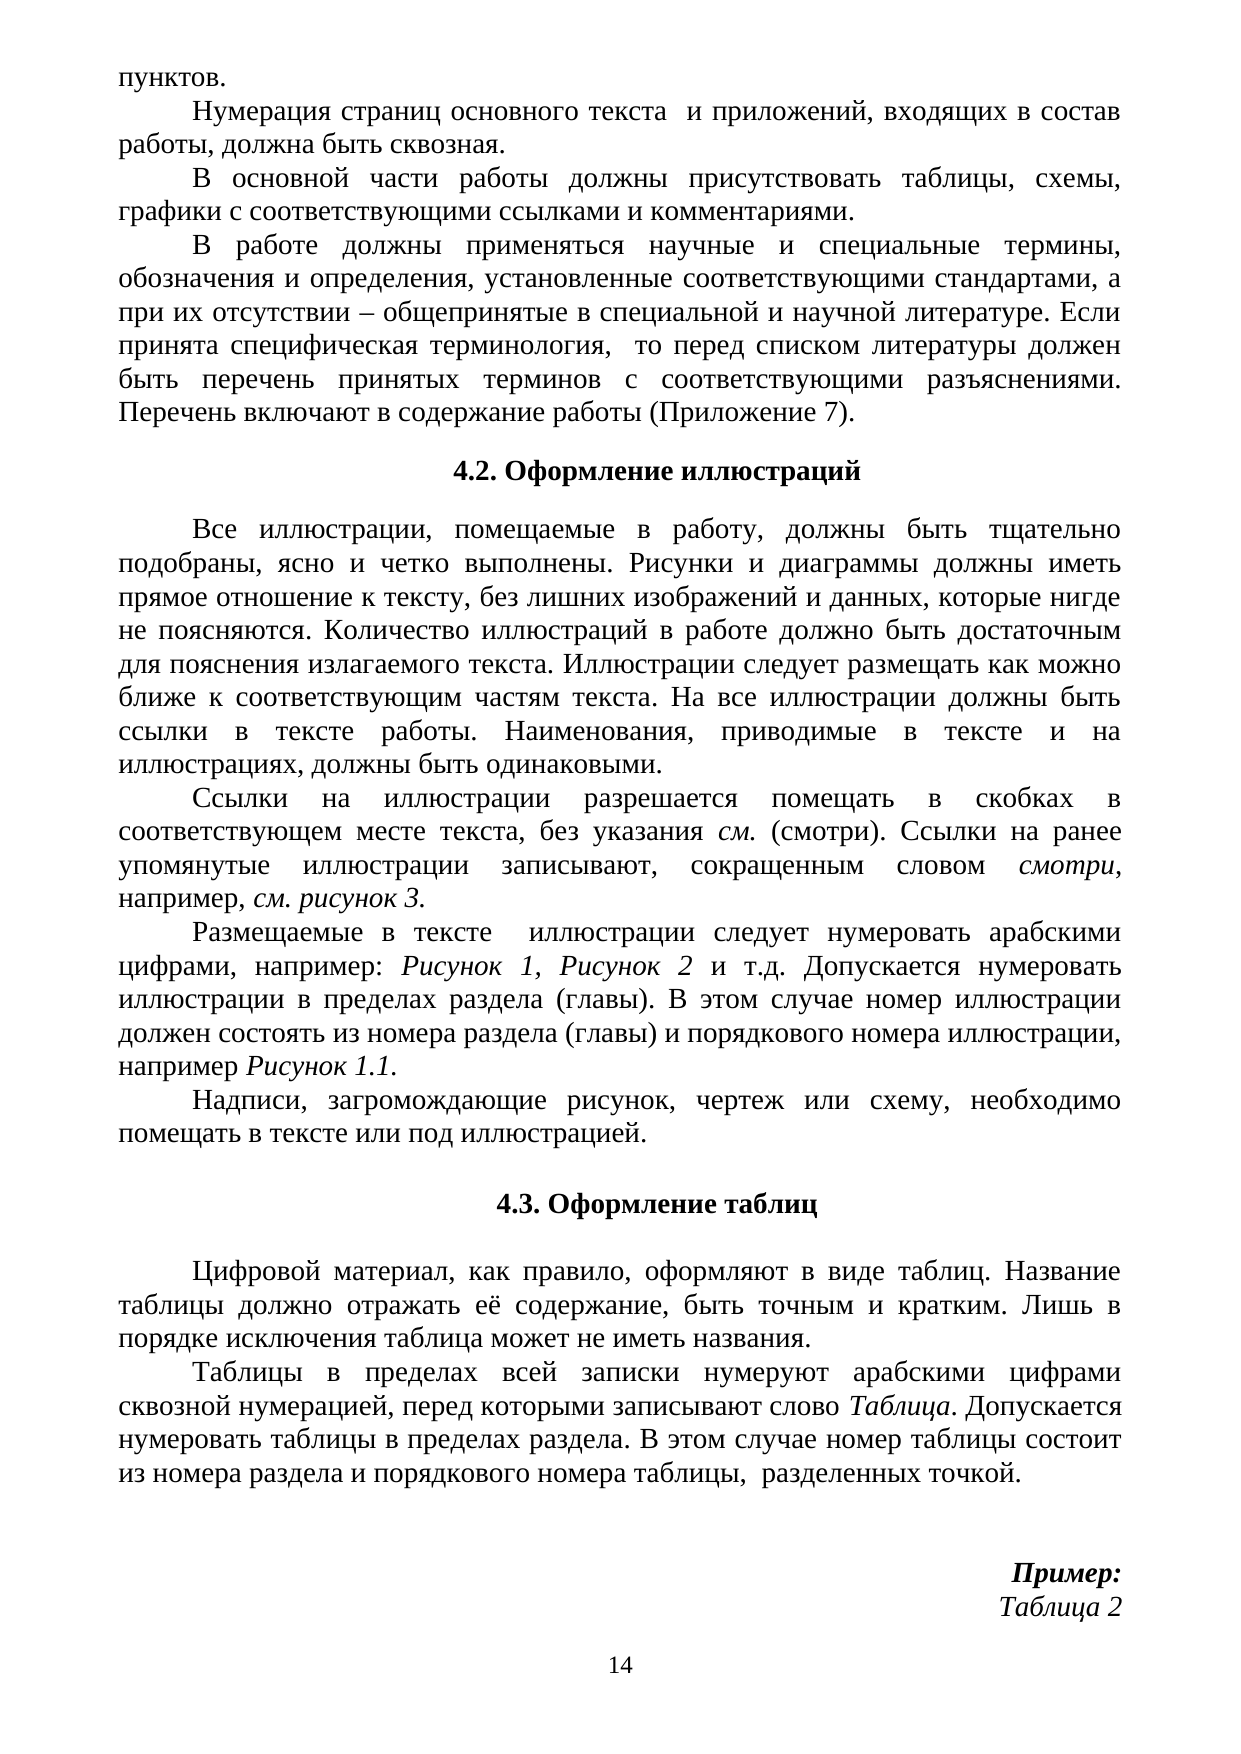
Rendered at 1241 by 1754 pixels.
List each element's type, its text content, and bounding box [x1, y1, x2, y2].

text Нумерация страниц основного текста и приложений, входящих в состав работы, должна быть сквозная. [118, 93, 1122, 160]
text Размещаемые в тексте иллюстрации следует нумеровать арабскими цифрами, например: Рисунок 1, Рисунок 2 и т.д. Допускается нумеровать иллюстрации в пределах раздела (главы). В этом случае номер иллюстрации должен состоять из номера раздела (главы) и порядкового номера иллюстрации, например Рисунок 1.1. [118, 914, 1122, 1082]
text Таблица 2 [118, 1589, 1122, 1622]
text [118, 59, 1122, 93]
text В работе должны применяться научные и специальные термины, обозначения и определения, установленные соответствующими стандартами, а при их отсутствии – общепринятые в специальной и научной литературе. Если принята специфическая терминология, то перед списком литературы должен быть перечень принятых терминов с соответствующими разъяснениями. Перечень включают в содержание работы (Приложение 7). [118, 227, 1122, 428]
text Все иллюстрации, помещаемые в работу, должны быть тщательно подобраны, ясно и четко выполнены. Рисунки и диаграммы должны иметь прямое отношение к тексту, без лишних изображений и данных, которые нигде не поясняются. Количество иллюстраций в работе должно быть достаточным для пояснения излагаемого текста. Иллюстрации следует размещать как можно ближе к соответствующим частям текста. На все иллюстрации должны быть ссылки в тексте работы. Наименования, приводимые в тексте и на иллюстрациях, должны быть одинаковыми. [118, 512, 1122, 780]
text В основной части работы должны присутствовать таблицы, схемы, графики с соответствующими ссылками и комментариями. [118, 160, 1122, 227]
text Цифровой материал, как правило, оформляют в виде таблиц. Название таблицы должно отражать её содержание, быть точным и кратким. Лишь в порядке исключения таблица может не иметь названия. [118, 1253, 1122, 1354]
text Таблицы в пределах всей записки нумеруют арабскими цифрами сквозной нумерацией, перед которыми записывают слово Таблица. Допускается нумеровать таблицы в пределах раздела. В этом случае номер таблицы состоит из номера раздела и порядкового номера таблицы, разделенных точкой. [118, 1354, 1122, 1488]
subtitle 4.2. Оформление иллюстраций [192, 453, 1122, 487]
text Пример: [118, 1555, 1122, 1589]
text Надписи, загромождающие рисунок, чертеж или схему, необходимо помещать в тексте или под иллюстрацией. [118, 1082, 1122, 1149]
text Ссылки на иллюстрации разрешается помещать в скобках в соответствующем месте текста, без указания см. (смотри). Ссылки на ранее упомянутые иллюстрации записывают, сокращенным словом смотри, например, см. рисунок 3. [118, 780, 1122, 914]
subtitle 4.3. Оформление таблиц [192, 1186, 1122, 1220]
